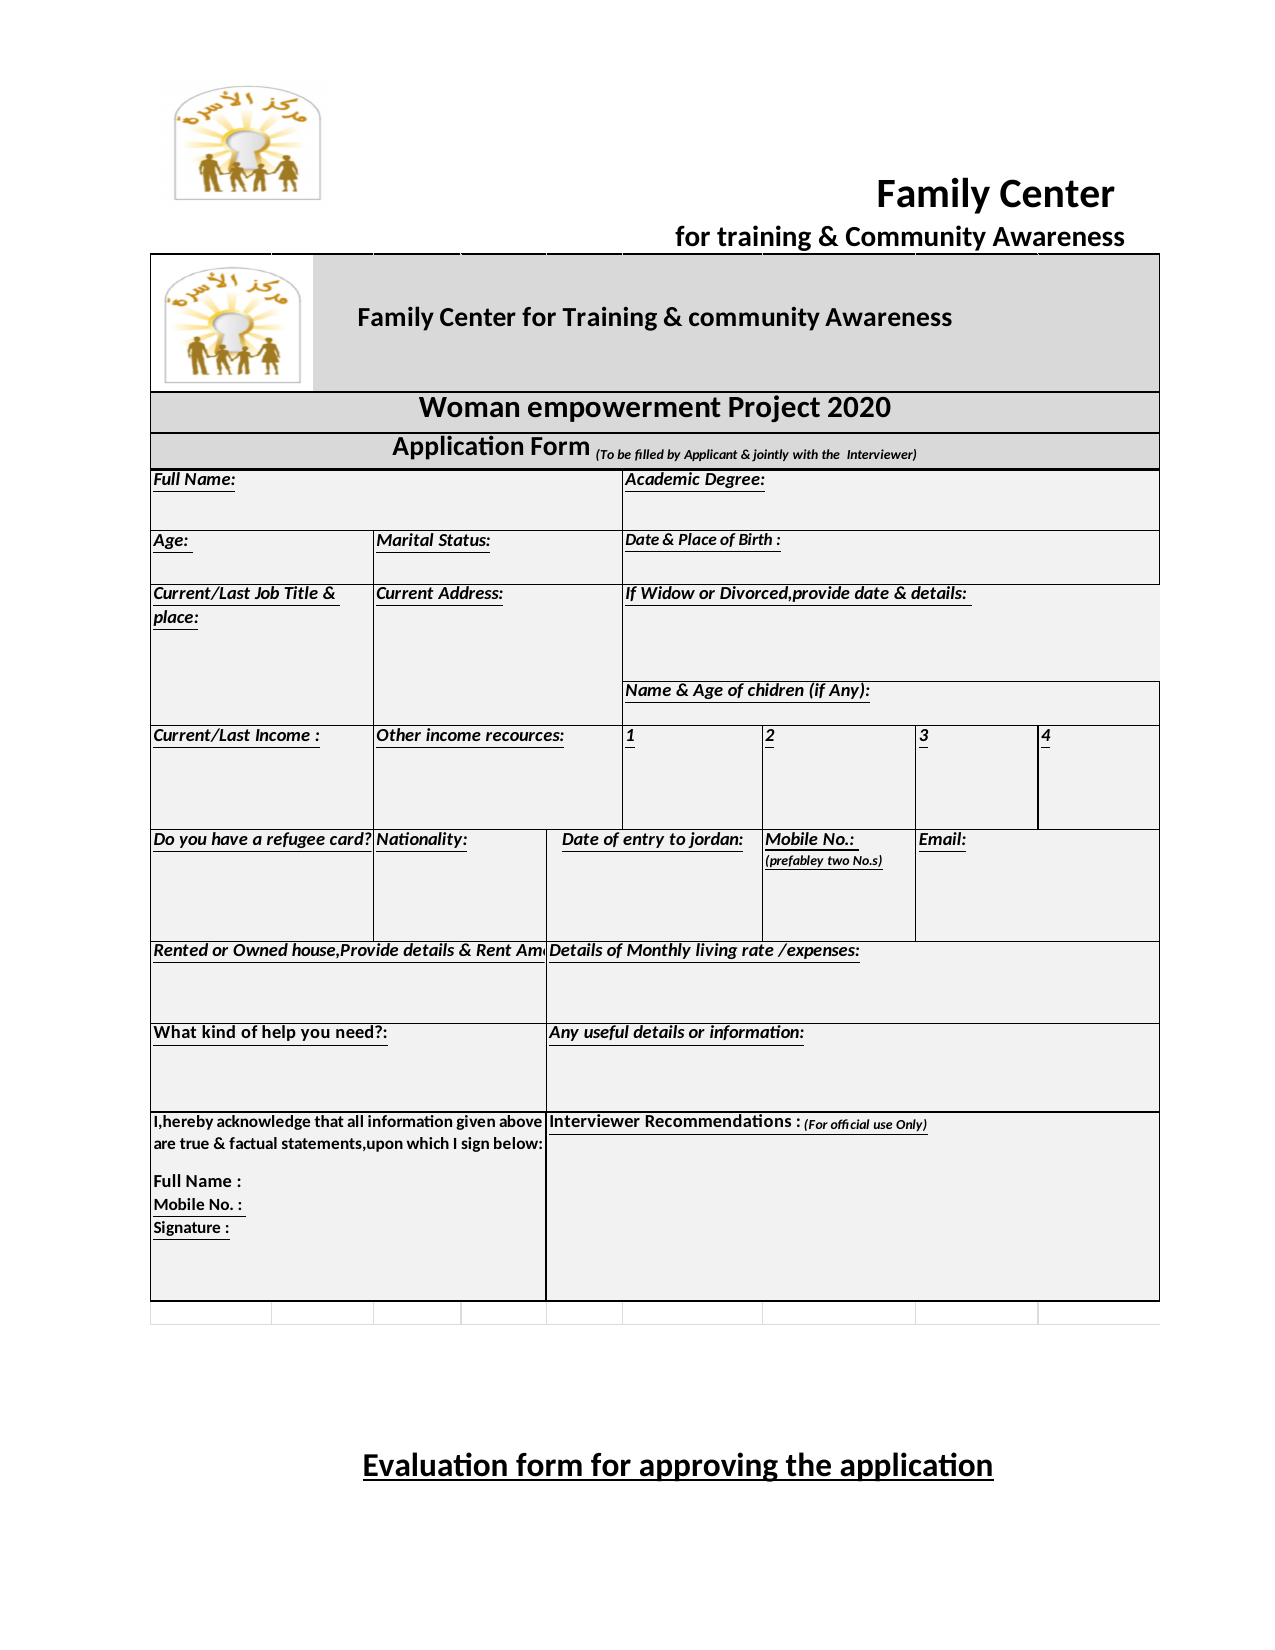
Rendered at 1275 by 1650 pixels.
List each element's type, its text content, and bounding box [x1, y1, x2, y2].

picture [159, 75, 334, 208]
list Evaluation form for approving the application [231, 1444, 1125, 1484]
